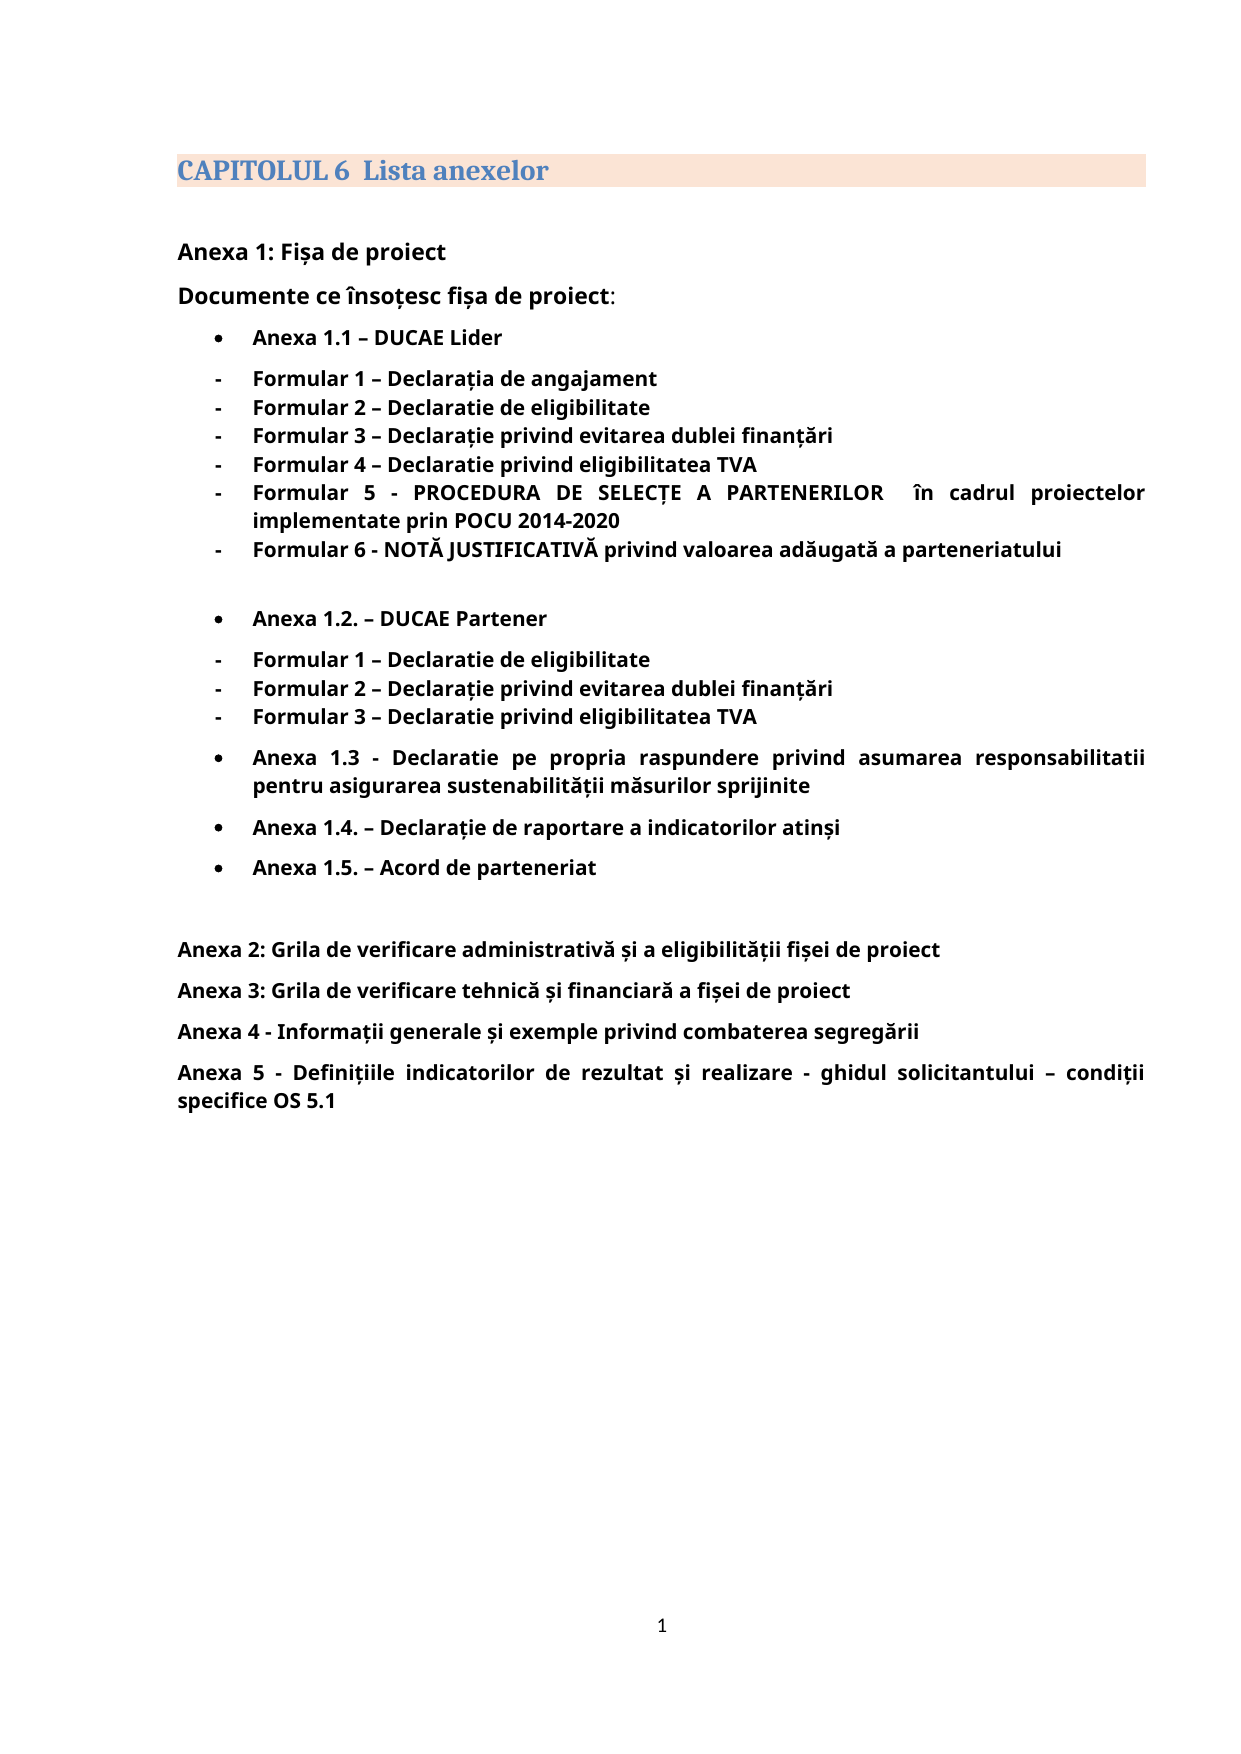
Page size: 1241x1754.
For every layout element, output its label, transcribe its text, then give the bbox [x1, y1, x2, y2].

list Formular 3 – Declarație privind evitarea dublei finanțări [215, 421, 1146, 450]
list Anexa 1.4. – Declarație de raportare a indicatorilor atinși [215, 813, 1146, 841]
list Formular 1 – Declarația de angajament [215, 364, 1146, 393]
list Anexa 1.2. – DUCAE Partener [215, 604, 1146, 633]
text Anexa 1: Fișa de proiect [177, 236, 1146, 267]
text Anexa 4 - Informații generale și exemple privind combaterea segregării [177, 1017, 1146, 1046]
list Anexa 1.5. – Acord de parteneriat [215, 853, 1146, 882]
list Formular 5 - PROCEDURA DE SELECȚE A PARTENERILOR în cadrul proiectelor implementate prin POCU 2014-2020 [215, 478, 1146, 535]
subtitle CAPITOLUL 6 Lista anexelor [177, 154, 1146, 187]
list Formular 6 - NOTĂ JUSTIFICATIVĂ privind valoarea adăugată a parteneriatului [215, 535, 1146, 563]
text Anexa 5 - Definițiile indicatorilor de rezultat și realizare - ghidul solicitantului – condiții specifice OS 5.1 [177, 1058, 1146, 1115]
text Documente ce însoțesc fișa de proiect: [177, 280, 1146, 311]
list Formular 2 – Declaratie de eligibilitate [215, 393, 1146, 421]
list Formular 4 – Declaratie privind eligibilitatea TVA [215, 450, 1146, 478]
list Formular 3 – Declaratie privind eligibilitatea TVA [215, 702, 1146, 731]
list Formular 1 – Declaratie de eligibilitate [215, 645, 1146, 674]
list Anexa 1.3 - Declaratie pe propria raspundere privind asumarea responsabilitatii pentru asigurarea sustenabilității măsurilor sprijinite [215, 743, 1146, 800]
text Anexa 2: Grila de verificare administrativă și a eligibilității fișei de proiect [177, 935, 1146, 964]
list Formular 2 – Declarație privind evitarea dublei finanțări [215, 674, 1146, 702]
list Anexa 1.1 – DUCAE Lider [215, 323, 1146, 352]
text Anexa 3: Grila de verificare tehnică și financiară a fișei de proiect [177, 976, 1146, 1005]
